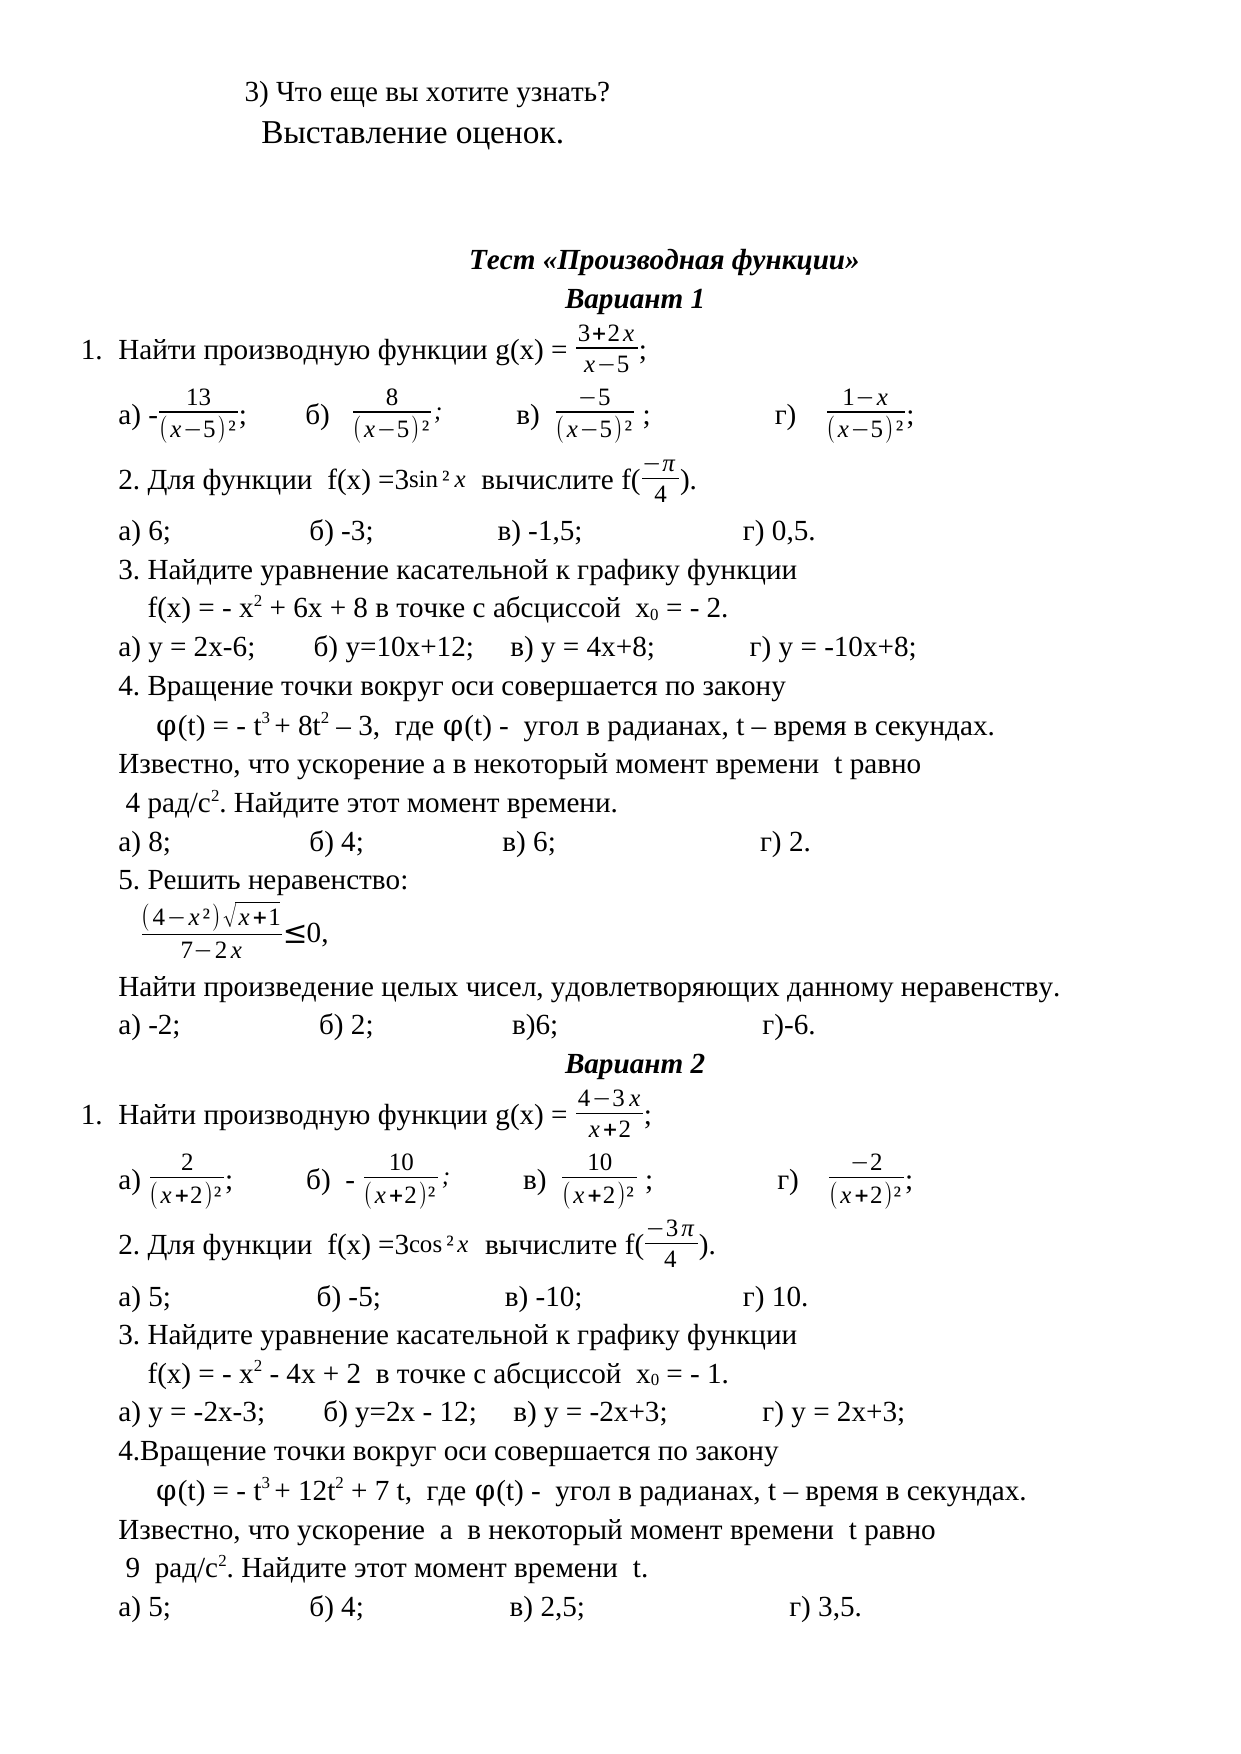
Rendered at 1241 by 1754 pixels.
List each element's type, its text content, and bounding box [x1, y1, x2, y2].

text Тест «Производная функции» [177, 242, 1152, 276]
text Вариант 2 [118, 1046, 1152, 1079]
list а) у = -2х-3; б) у=2х - 12; в) у = -2х+3; г) у = 2х+3; [118, 1394, 1152, 1428]
list а) 5; б) -5; в) -10; г) 10. [118, 1279, 1152, 1312]
list Найти произведение целых чисел, удовлетворяющих данному неравенству. [118, 969, 1152, 1002]
text Вариант 1 [118, 281, 1152, 314]
list 4 рад/с2. Найдите этот момент времени. [118, 785, 1152, 819]
list Найти производную функции g(x) = ; [81, 319, 1152, 378]
list f(x) = - х2 - 4х + 2 в точке с абсциссой х0 = - 1. [118, 1356, 1152, 1389]
list 4. Вращение точки вокруг оси совершается по закону [118, 668, 1152, 701]
list f(x) = - х2 + 6х + 8 в точке с абсциссой х0 = - 2. [118, 591, 1152, 624]
list а) 6; б) -3; в) -1,5; г) 0,5. [118, 513, 1152, 547]
list Найти производную функции g(x) = ; [81, 1084, 1152, 1143]
list 2. Для функции f(x) =3 вычислите f(). [118, 1215, 1152, 1274]
list 3. Найдите уравнение касательной к графику функции [118, 1317, 1152, 1351]
list 3) Что еще вы хотите узнать? [244, 74, 1152, 107]
list φ(t) = - t3 + 12t2 + 7 t, где φ(t) - угол в радианах, t – время в секундах. [118, 1471, 1152, 1507]
list а) ; б) - в) ; г) ; [118, 1148, 1152, 1210]
list Известно, что ускорение а в некоторый момент времени t равно [118, 747, 1152, 780]
list Выставление оценок. [244, 112, 1152, 151]
list а) у = 2х-6; б) у=10х+12; в) у = 4х+8; г) у = -10х+8; [118, 629, 1152, 663]
list 9 рад/с2. Найдите этот момент времени t. [118, 1550, 1152, 1584]
list 4.Вращение точки вокруг оси совершается по закону [118, 1433, 1152, 1466]
list а) 5; б) 4; в) 2,5; г) 3,5. [118, 1589, 1152, 1622]
list 2. Для функции f(x) =3 вычислите f(). [118, 449, 1152, 508]
list φ(t) = - t3 + 8t2 – 3, где φ(t) - угол в радианах, t – время в секундах. [118, 706, 1152, 741]
list ≤0, [118, 901, 1152, 964]
list а) -; б) в) ; г) ; [118, 383, 1152, 444]
list 5. Решить неравенство: [118, 862, 1152, 896]
list 3. Найдите уравнение касательной к графику функции [118, 552, 1152, 586]
list а) 8; б) 4; в) 6; г) 2. [118, 824, 1152, 857]
list а) -2; б) 2; в)6; г)-6. [118, 1007, 1152, 1041]
list Известно, что ускорение а в некоторый момент времени t равно [118, 1512, 1152, 1545]
